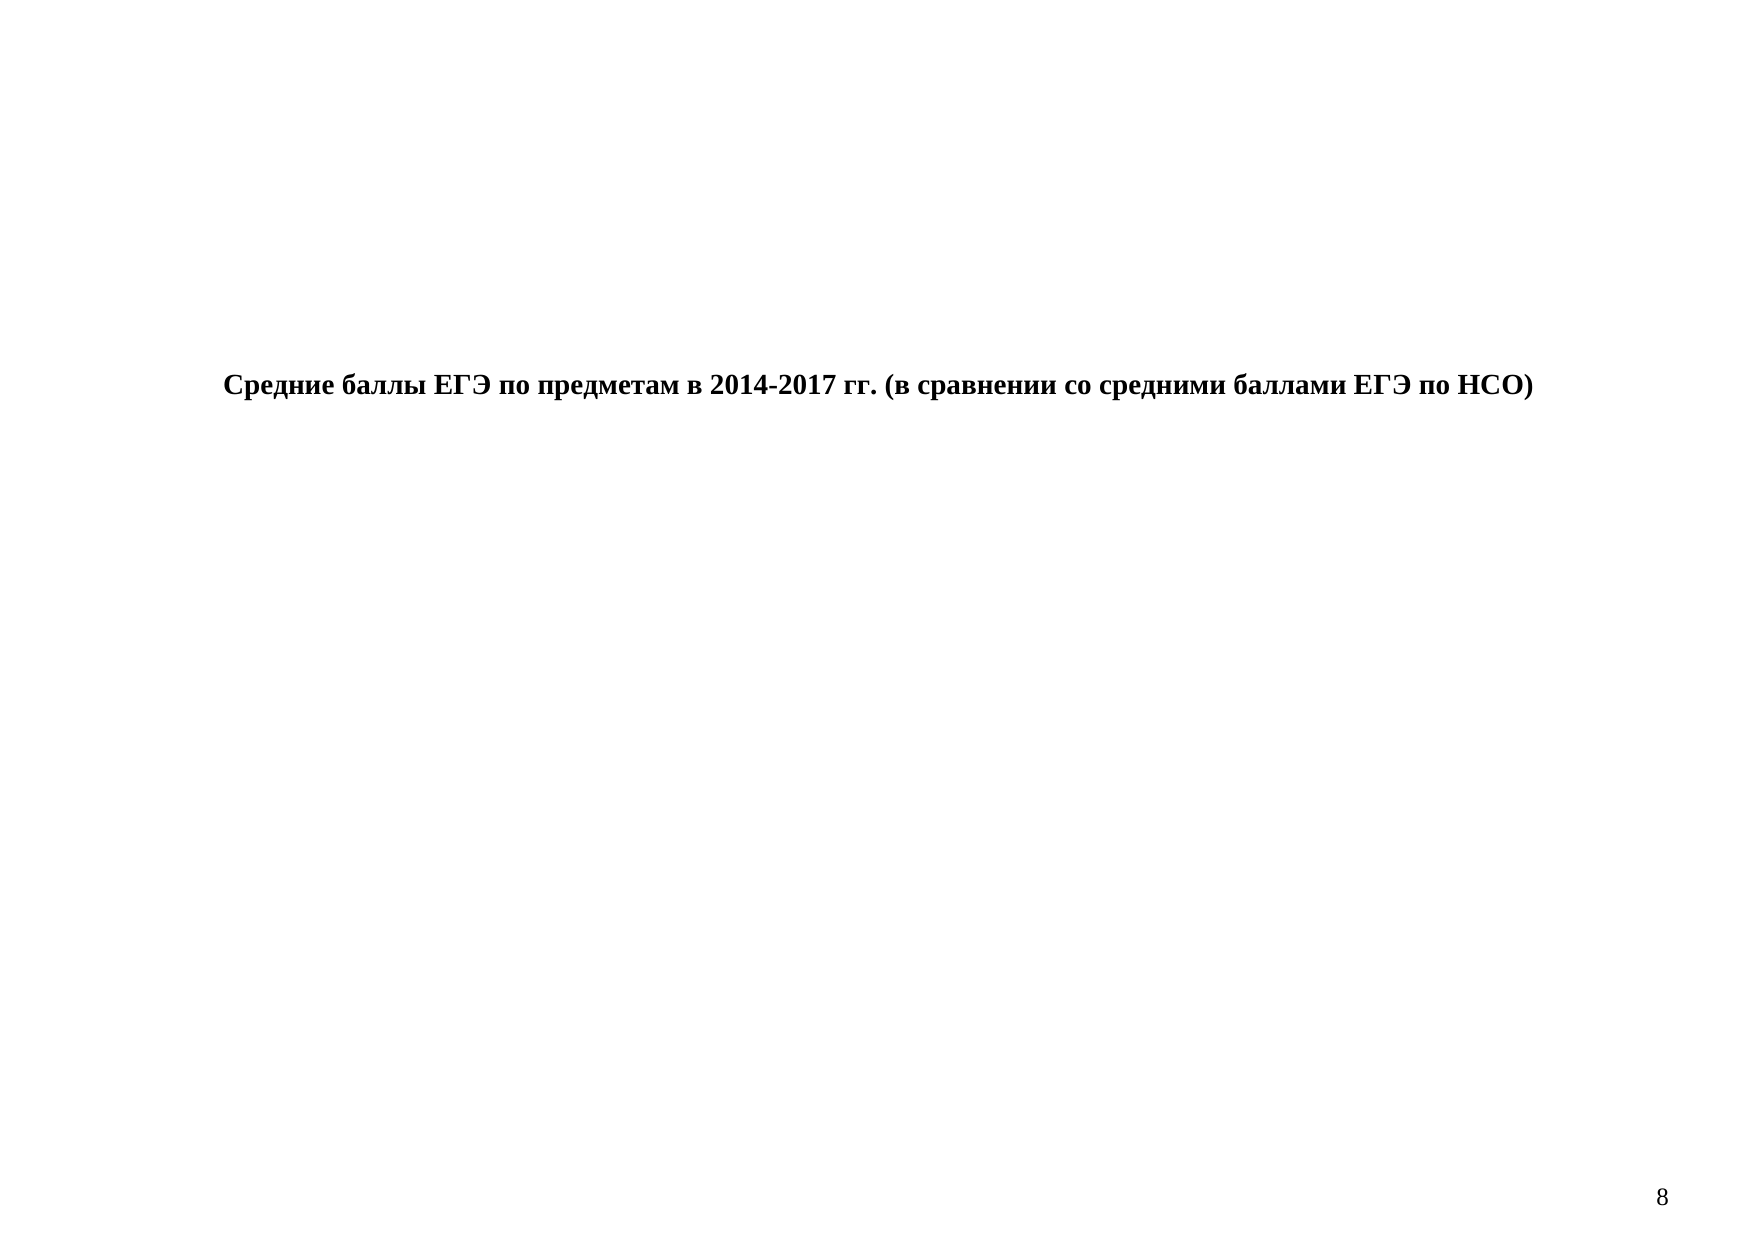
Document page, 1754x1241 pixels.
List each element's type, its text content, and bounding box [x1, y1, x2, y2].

text Средние баллы ЕГЭ по предметам в 2014-2017 гг. (в сравнении со средними баллами ЕГЭ по НСО) [89, 367, 1668, 401]
